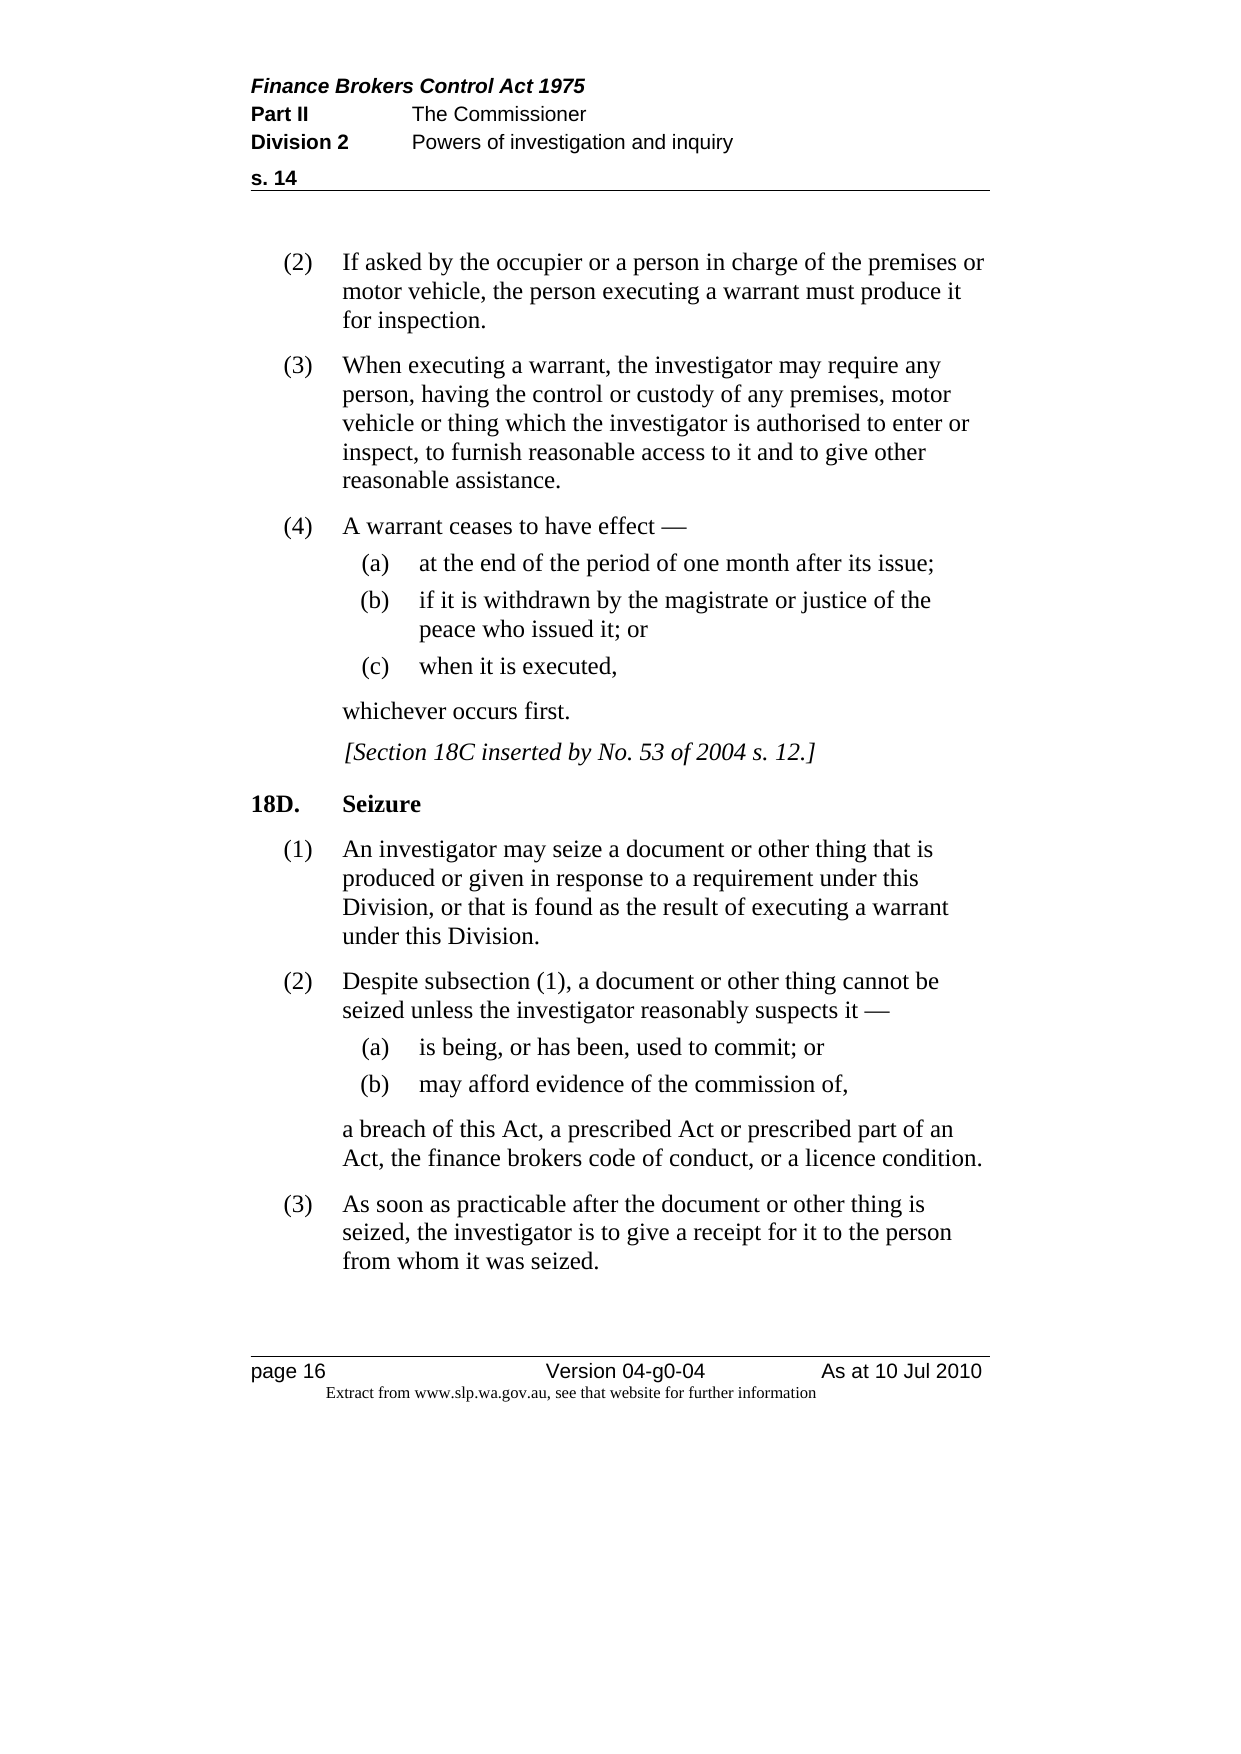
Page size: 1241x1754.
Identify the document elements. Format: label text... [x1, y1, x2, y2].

text (3) As soon as practicable after the document or other thing is seized, the investigator is to give a receipt for it to the person from whom it was seized. [251, 1189, 990, 1275]
text (a) at the end of the period of one month after its issue; [251, 548, 990, 577]
text (b) may afford evidence of the commission of, [251, 1069, 990, 1098]
text (b) if it is withdrawn by the magistrate or justice of the peace who issued it; or [251, 585, 990, 642]
text (a) is being, or has been, used to commit; or [251, 1032, 990, 1061]
text (2) If asked by the occupier or a person in charge of the premises or motor vehicle, the person executing a warrant must produce it for inspection. [251, 247, 990, 334]
text (2) Despite subsection (1), a document or other thing cannot be seized unless the investigator reasonably suspects it — [251, 966, 990, 1024]
text a breach of this Act, a prescribed Act or prescribed part of an Act, the finance brokers code of conduct, or a licence condition. [251, 1114, 990, 1172]
text (c) when it is executed, [251, 651, 990, 679]
subtitle 18D. Seizure [251, 789, 990, 818]
text [Section 18C inserted by No. 53 of 2004 s. 12.] [251, 737, 990, 766]
text (3) When executing a warrant, the investigator may require any person, having the control or custody of any premises, motor vehicle or thing which the investigator is authorised to enter or inspect, to furnish reasonable access to it and to give other reasonable assistance. [251, 350, 990, 494]
text whichever occurs first. [251, 696, 990, 725]
text (4) A warrant ceases to have effect — [251, 511, 990, 539]
text (1) An investigator may seize a document or other thing that is produced or given in response to a requirement under this Division, or that is found as the result of executing a warrant under this Division. [251, 834, 990, 949]
